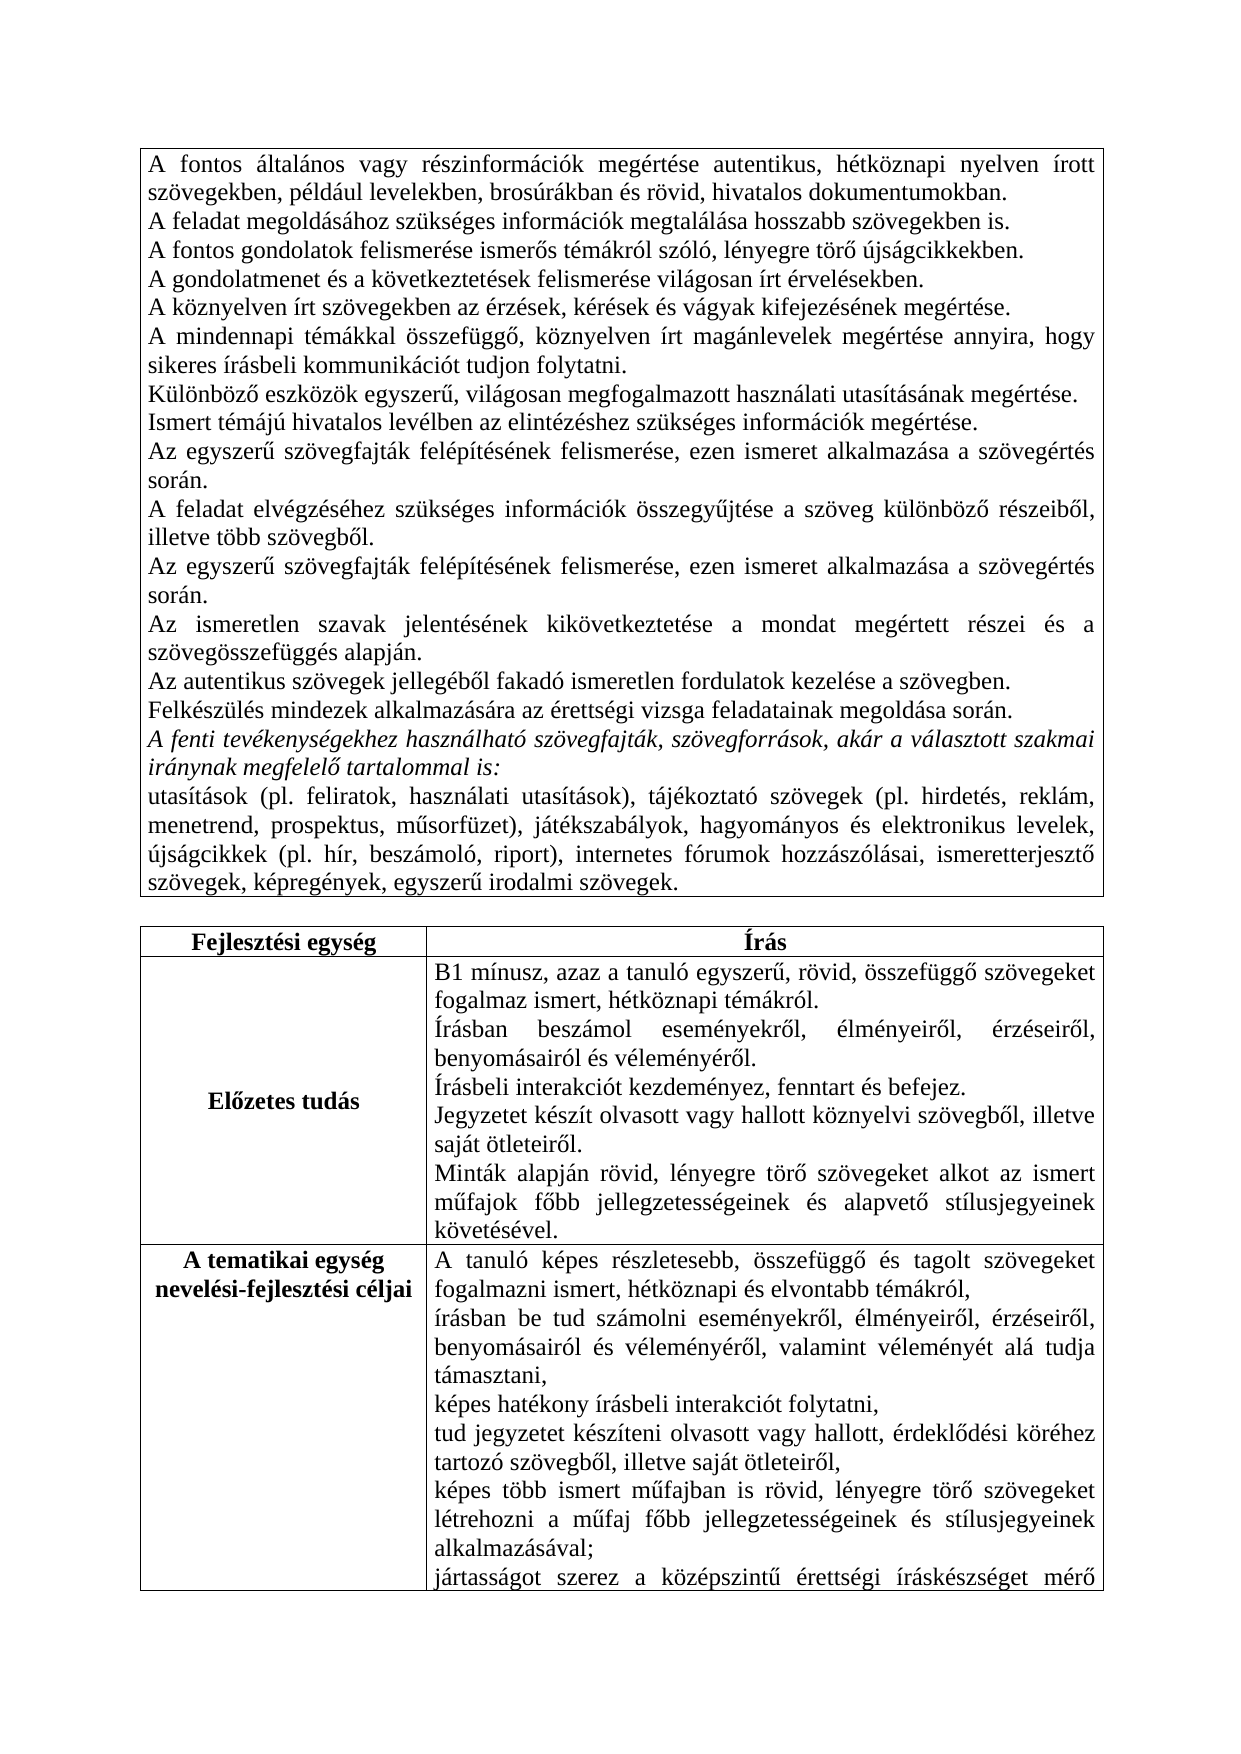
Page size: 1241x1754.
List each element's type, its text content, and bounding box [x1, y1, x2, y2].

table_header Írás [427, 927, 1103, 956]
table_cell A fontos általános vagy részinformációk megértése autentikus, hétköznapi nyelven írott szövegekben, például levelekben, brosúrákban és rövid, hivatalos dokumentumokban. A feladat megoldásához szükséges információk megtalálása hosszabb szövegekben is. A fontos gondolatok felismerése ismerős témákról szóló, lényegre törő újságcikkekben. A gondolatmenet és a következtetések felismerése világosan írt érvelésekben. A köznyelven írt szövegekben az érzések, kérések és vágyak kifejezésének megértése. A mindennapi témákkal összefüggő, köznyelven írt magánlevelek megértése annyira, hogy sikeres írásbeli kommunikációt tudjon folytatni. Különböző eszközök egyszerű, világosan megfogalmazott használati utasításának megértése. Ismert témájú hivatalos levélben az elintézéshez szükséges információk megértése. Az egyszerű szövegfajták felépítésének felismerése, ezen ismeret alkalmazása a szövegértés során. A feladat elvégzéséhez szükséges információk összegyűjtése a szöveg különböző részeiből, illetve több szövegből. Az egyszerű szövegfajták felépítésének felismerése, ezen ismeret alkalmazása a szövegértés során. Az ismeretlen szavak jelentésének kikövetkeztetése a mondat megértett részei és a szövegösszefüggés alapján. Az autentikus szövegek jellegéből fakadó ismeretlen fordulatok kezelése a szövegben. Felkészülés mindezek alkalmazására az érettségi vizsga feladatainak megoldása során. A fenti tevékenységekhez használható szövegfajták, szövegforrások, akár a választott szakmai iránynak megfelelő tartalommal is: utasítások (pl. feliratok, használati utasítások), tájékoztató szövegek (pl. hirdetés, reklám, menetrend, prospektus, műsorfüzet), játékszabályok, hagyományos és elektronikus levelek, újságcikkek (pl. hír, beszámoló, riport), internetes fórumok hozzászólásai, ismeretterjesztő szövegek, képregények, egyszerű irodalmi szövegek. [141, 149, 1103, 896]
table_header Fejlesztési egység [141, 927, 426, 956]
table_cell B1 mínusz, azaz a tanuló egyszerű, rövid, összefüggő szövegeket fogalmaz ismert, hétköznapi témákról. Írásban beszámol eseményekről, élményeiről, érzéseiről, benyomásairól és véleményéről. Írásbeli interakciót kezdeményez, fenntart és befejez. Jegyzetet készít olvasott vagy hallott köznyelvi szövegből, illetve saját ötleteiről. Minták alapján rövid, lényegre törő szövegeket alkot az ismert műfajok főbb jellegzetességeinek és alapvető stílusjegyeinek követésével. [427, 957, 1103, 1244]
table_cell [141, 1245, 426, 1590]
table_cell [427, 1245, 1103, 1590]
table_cell Előzetes tudás [141, 957, 426, 1244]
